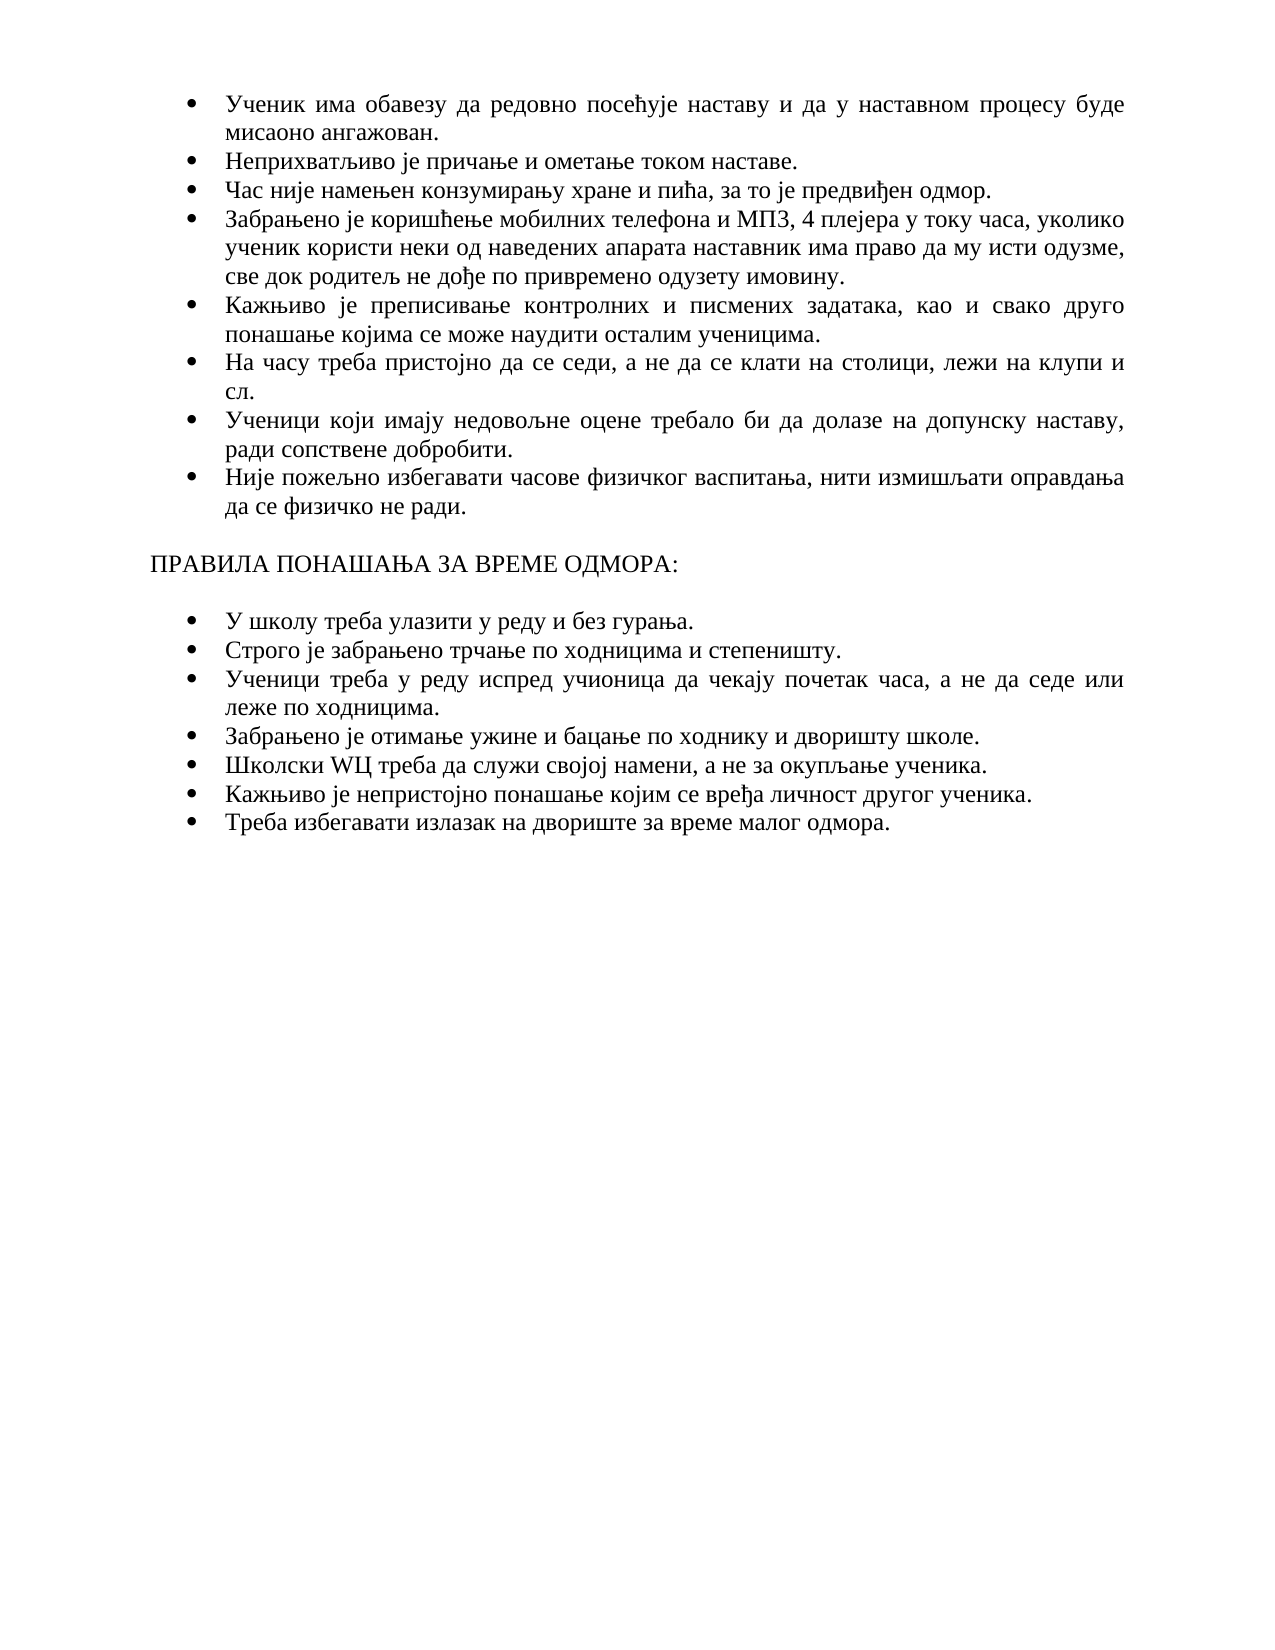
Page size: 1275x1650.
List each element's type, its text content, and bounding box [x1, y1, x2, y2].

list Час није намењен конзумирању хране и пића, за то је предвиђен одмор. [187, 175, 1125, 204]
list Није пожељно избегавати часове физичког васпитања, нити измишљати оправдања да се физичко не ради. [187, 462, 1125, 520]
text ПРАВИЛА ПОНАШАЊА ЗА ВРЕМЕ ОДМОРА: [150, 549, 1125, 577]
list Ученици који имају недовољне оцене требало би да долазе на допунску наставу, ради сопствене добробити. [187, 405, 1125, 462]
list Ученици треба у реду испред учионица да чекају почетак часа, а не да седе или леже по ходницима. [187, 664, 1125, 721]
list Забрањено је отимање ужине и бацање по ходнику и дворишту школе. [187, 721, 1125, 750]
list Строго је забрањено трчање по ходницима и степеништу. [187, 635, 1125, 664]
list У школу треба улазити у реду и без гурања. [187, 606, 1125, 635]
list Кажњиво је непристојно понашање којим се вређа личност другог ученика. [187, 779, 1125, 807]
list Кажњиво је преписивање контролних и писмених задатака, као и свако друго понашање којима се може наудити осталим ученицима. [187, 290, 1125, 347]
list Неприхватљиво је причање и ометање током наставе. [187, 146, 1125, 175]
list Треба избегавати излазак на двориште за време малог одмора. [187, 807, 1125, 836]
list Ученик има обавезу да редовно посећује наставу и да у наставном процесу буде мисаоно ангажован. [187, 89, 1125, 146]
list Забрањено је коришћење мобилних телефона и МП3, 4 плејера у току часа, уколико ученик користи неки од наведених апарата наставник има право да му исти одузме, све док родитељ не дође по привремено одузету имовину. [187, 204, 1125, 290]
list На часу треба пристојно да се седи, а не да се клати на столици, лежи на клупи и сл. [187, 347, 1125, 405]
list Школски WЦ треба да служи својој намени, а не за окупљање ученика. [187, 750, 1125, 779]
